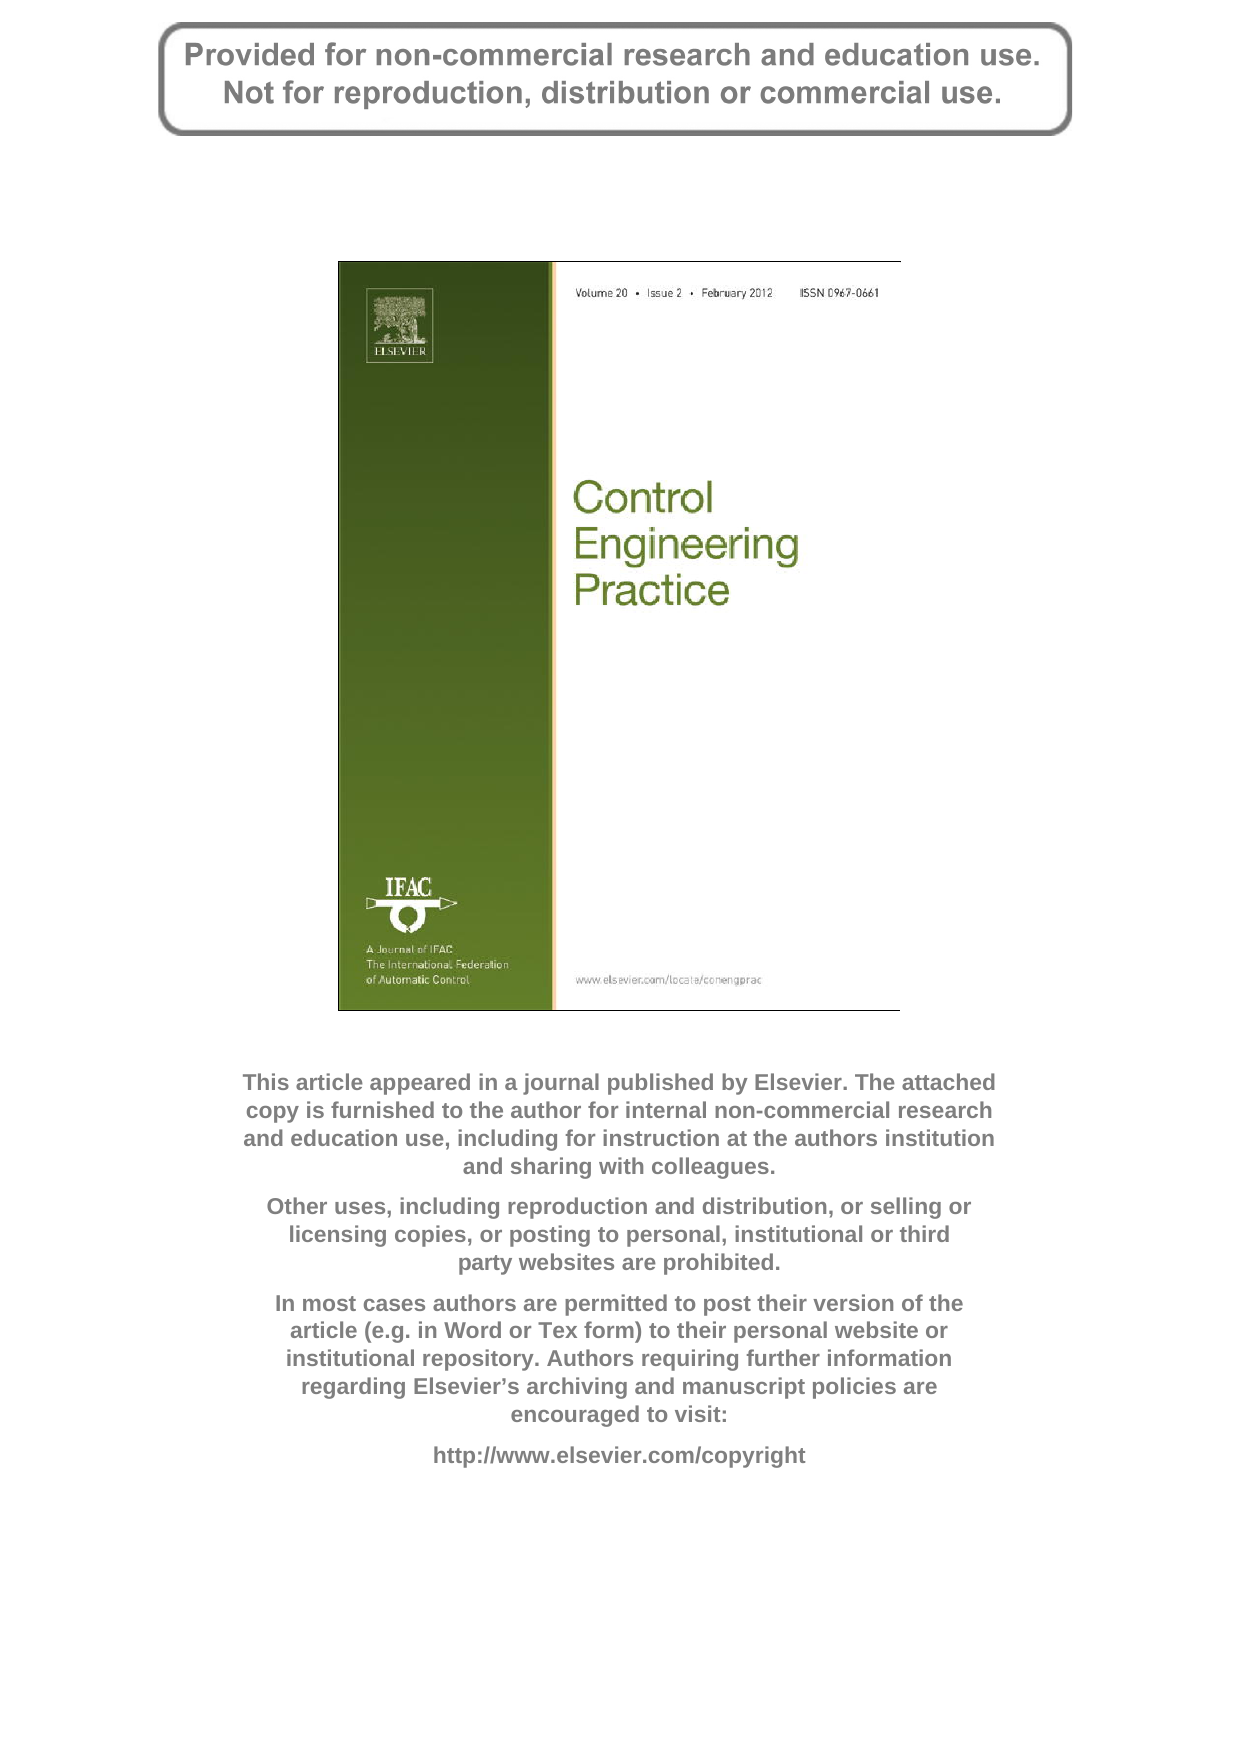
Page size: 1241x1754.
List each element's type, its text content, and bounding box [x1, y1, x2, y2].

text Other uses, including reproduction and distribution, or selling or licensing copies, or posting to personal, institutional or third party websites are prohibited. [260, 1193, 978, 1275]
picture [338, 261, 901, 1010]
text This article appeared in a journal published by Elsevier. The attached copy is furnished to the author for internal non-commercial research and education use, including for instruction at the authors institution and sharing with colleagues. [242, 1069, 996, 1179]
text http://www.elsevier.com/copyright [242, 1442, 996, 1468]
picture [158, 22, 1073, 136]
text In most cases authors are permitted to post their version of the article (e.g. in Word or Tex form) to their personal website or institutional repository. Authors requiring further information regarding Elsevier’s archiving and manuscript policies are encouraged to visit: [274, 1289, 964, 1428]
